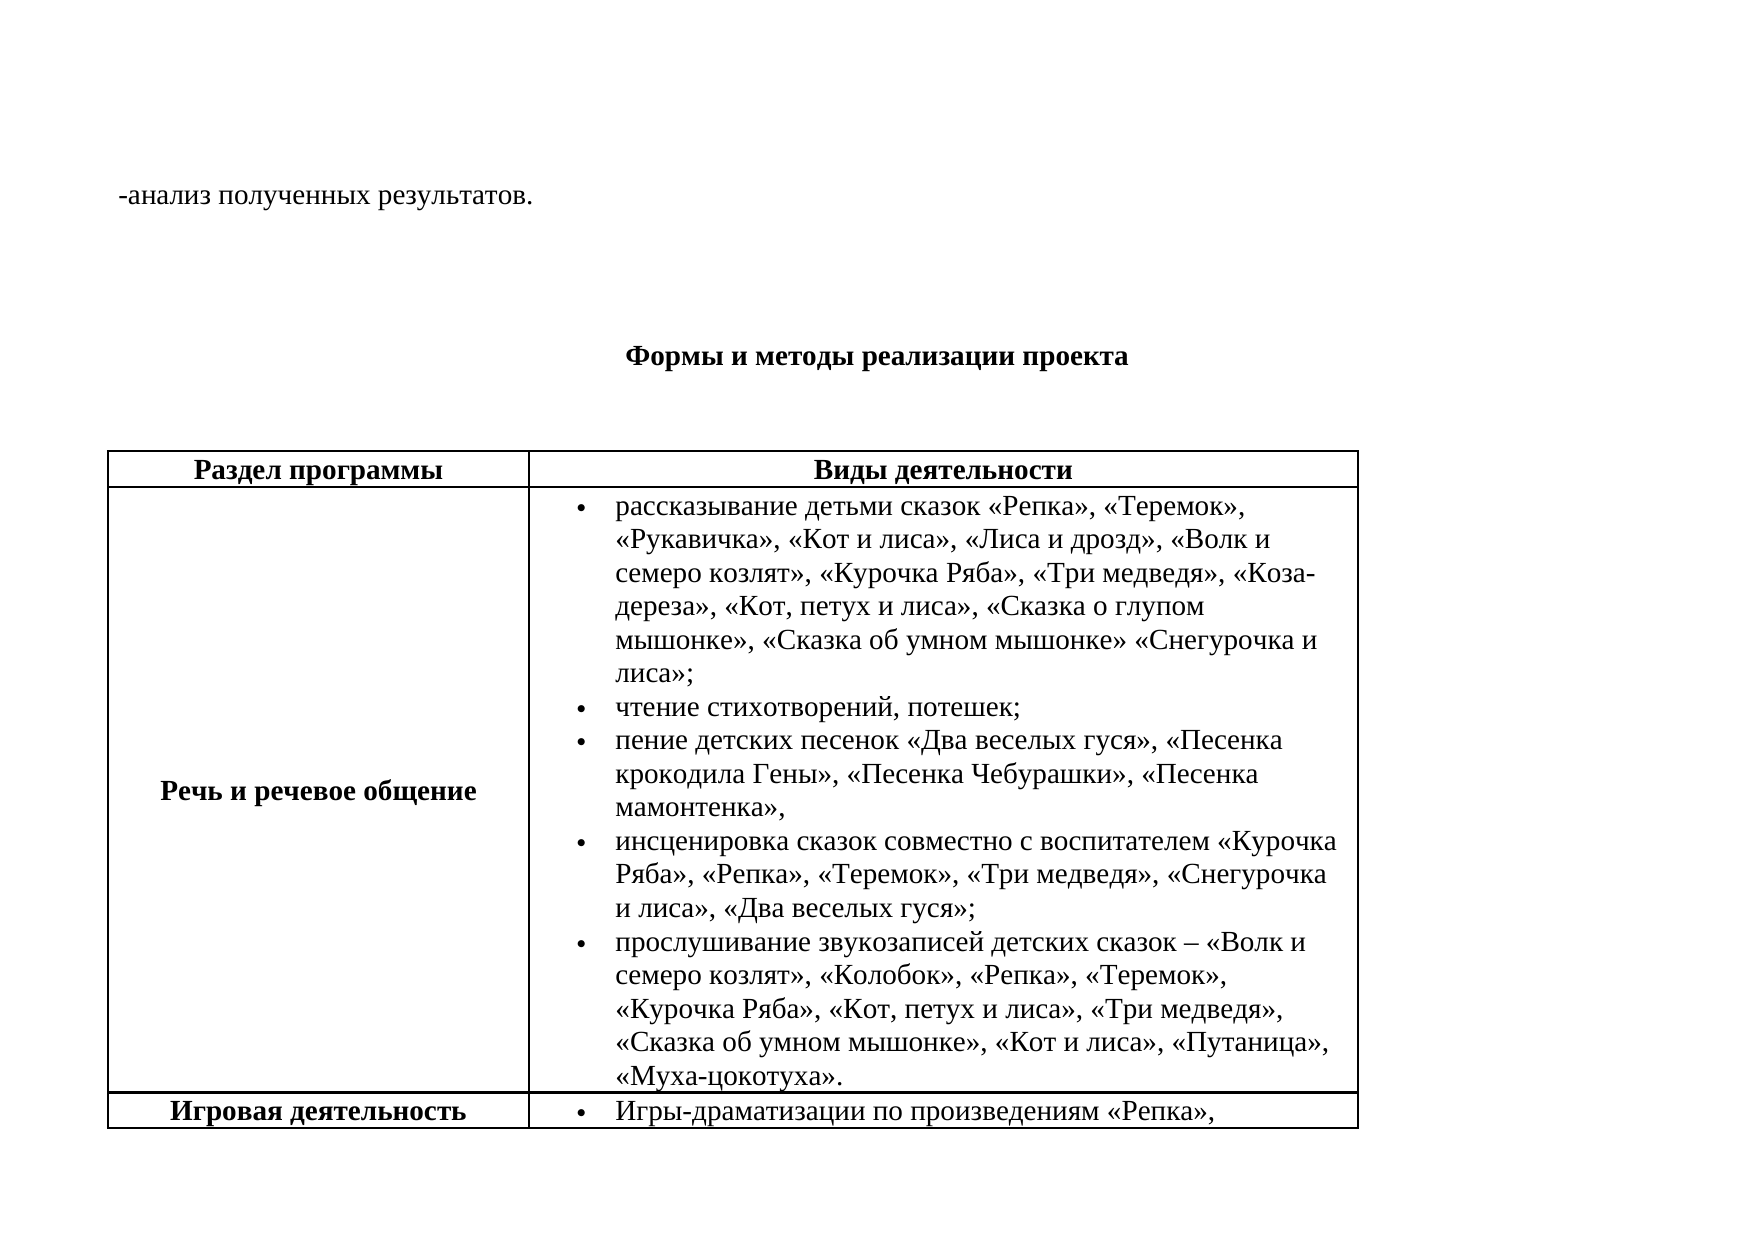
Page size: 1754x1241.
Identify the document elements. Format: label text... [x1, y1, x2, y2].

text Формы и методы реализации проекта [118, 338, 1636, 371]
text -анализ полученных результатов. [118, 177, 1636, 211]
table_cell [530, 1094, 1357, 1127]
table_cell Речь и речевое общение [109, 488, 528, 1091]
table_header Виды деятельности [530, 452, 1357, 486]
table_cell рассказывание детьми сказок «Репка», «Теремок», «Рукавичка», «Кот и лиса», «Лиса и дрозд», «Волк и семеро козлят», «Курочка Ряба», «Три медведя», «Коза-дереза», «Кот, петух и лиса», «Сказка о глупом мышонке», «Сказка об умном мышонке» «Снегурочка и лиса»; чтение стихотворений, потешек; пение детских песенок «Два веселых гуся», «Песенка крокодила Гены», «Песенка Чебурашки», «Песенка мамонтенка», инсценировка сказок совместно с воспитателем «Курочка Ряба», «Репка», «Теремок», «Три медведя», «Снегурочка и лиса», «Два веселых гуся»; прослушивание звукозаписей детских сказок – «Волк и семеро козлят», «Колобок», «Репка», «Теремок», «Курочка Ряба», «Кот, петух и лиса», «Три медведя», «Сказка об умном мышонке», «Кот и лиса», «Путаница», «Муха-цокотуха». [530, 488, 1357, 1091]
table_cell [109, 1094, 528, 1127]
table_header Раздел программы [109, 452, 528, 486]
